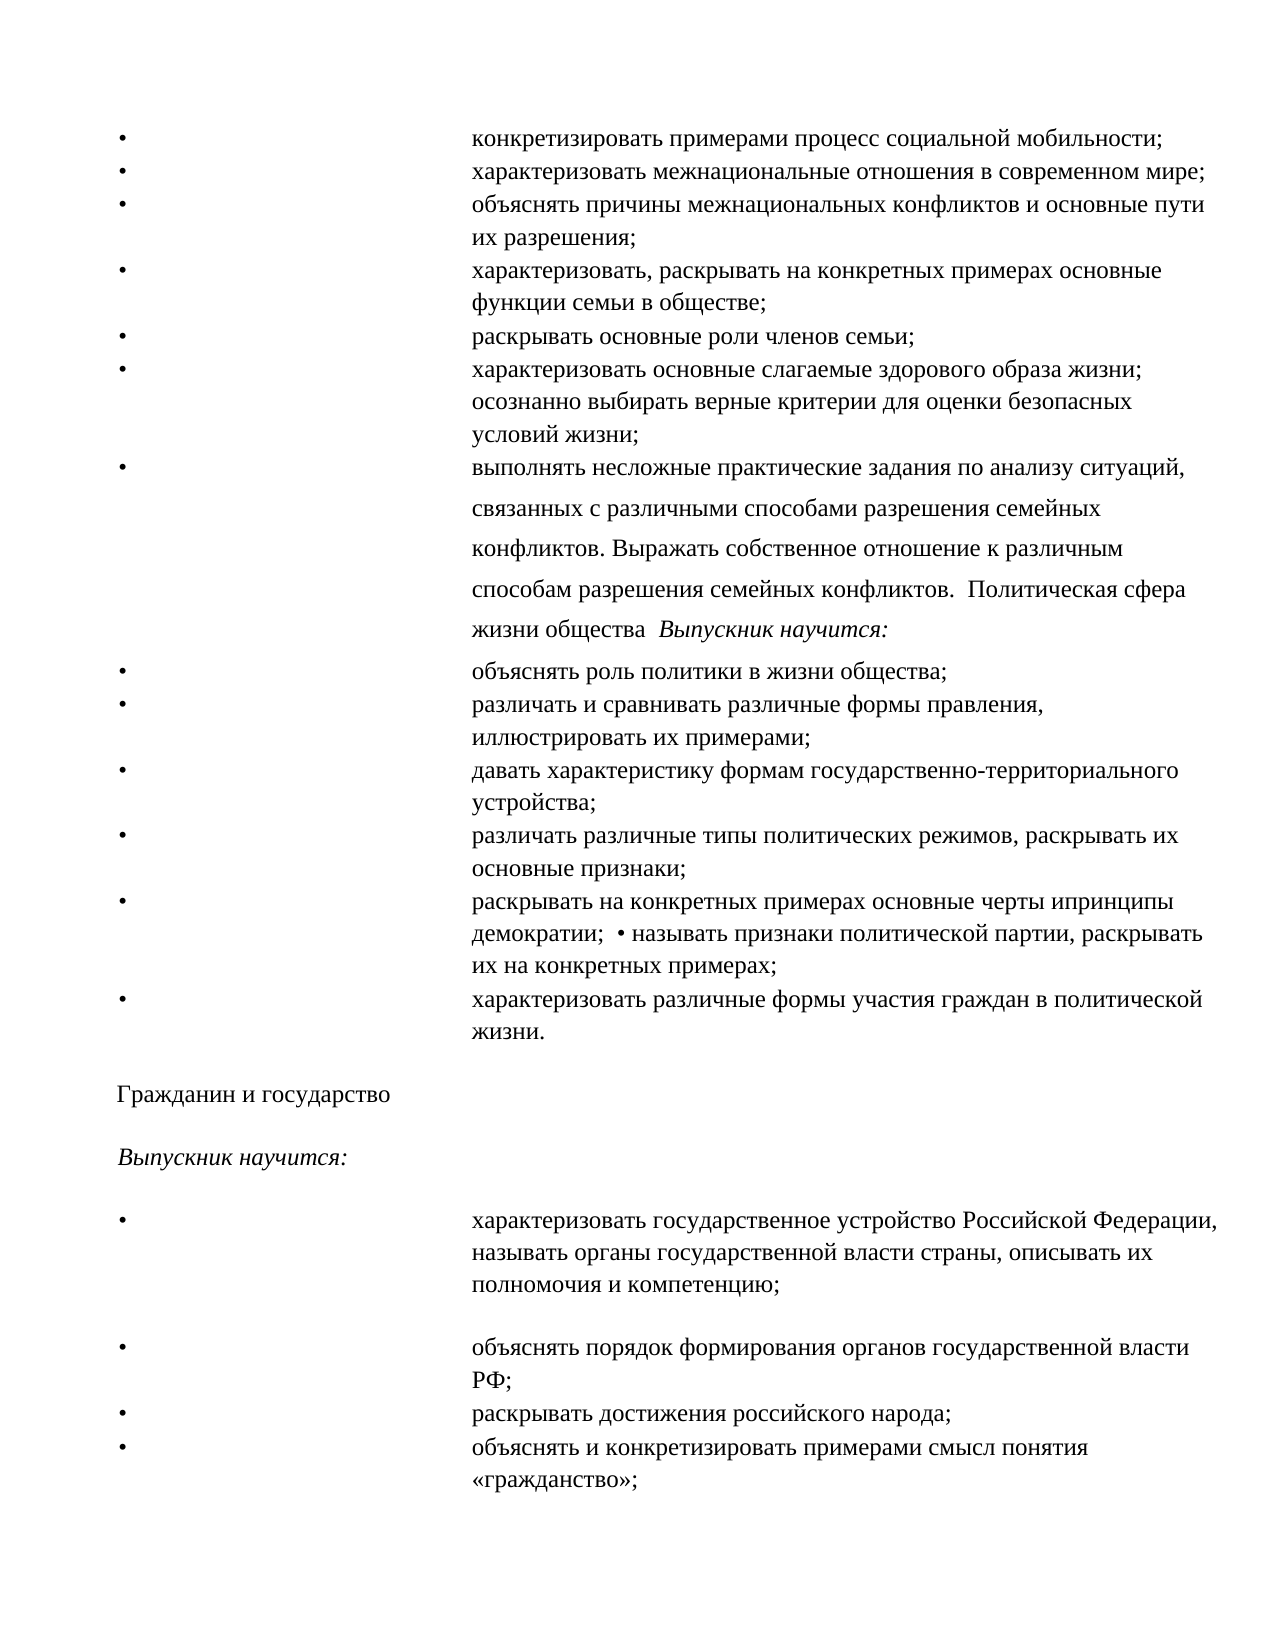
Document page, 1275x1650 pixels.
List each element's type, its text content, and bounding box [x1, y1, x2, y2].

list выполнять несложные практические задания по анализу ситуаций, связанных с различными способами разрешения семейных конфликтов. Выражать собственное отношение к различным способам разрешения семейных конфликтов. Политическая сфера жизни общества Выпускник научится: [118, 452, 1221, 643]
text Гражданин и государство Выпускник научится: [116, 1079, 520, 1170]
list раскрывать основные роли членов семьи; [118, 321, 1221, 349]
list объяснять роль политики в жизни общества; [118, 656, 1221, 685]
list характеризовать основные слагаемые здорового образа жизни; осознанно выбирать верные критерии для оценки безопасных условий жизни; [118, 354, 1221, 447]
list давать характеристику формам государственно-территориального устройства; [118, 755, 1221, 816]
list объяснять и конкретизировать примерами смысл понятия «гражданство»; [118, 1432, 1221, 1492]
list характеризовать различные формы участия граждан в политической жизни. [118, 984, 1221, 1045]
list раскрывать на конкретных примерах основные черты ипринципы демократии; • называть признаки политической партии, раскрывать их на конкретных примерах; [118, 886, 1221, 979]
list раскрывать достижения российского народа; [118, 1398, 1221, 1427]
list конкретизировать примерами процесс социальной мобильности; [118, 123, 1221, 151]
list объяснять причины межнациональных конфликтов и основные пути их разрешения; [118, 189, 1221, 251]
list характеризовать межнациональные отношения в современном мире; [118, 156, 1221, 185]
list различать различные типы политических режимов, раскрывать их основные признаки; [118, 821, 1221, 882]
list различать и сравнивать различные формы правления, иллюстрировать их примерами; [118, 689, 1221, 750]
list объяснять порядок формирования органов государственной власти РФ; [118, 1332, 1221, 1393]
list характеризовать, раскрывать на конкретных примерах основные функции семьи в обществе; [118, 255, 1221, 316]
list характеризовать государственное устройство Российской Федерации, называть органы государственной власти страны, описывать их полномочия и компетенцию; [118, 1205, 1221, 1298]
